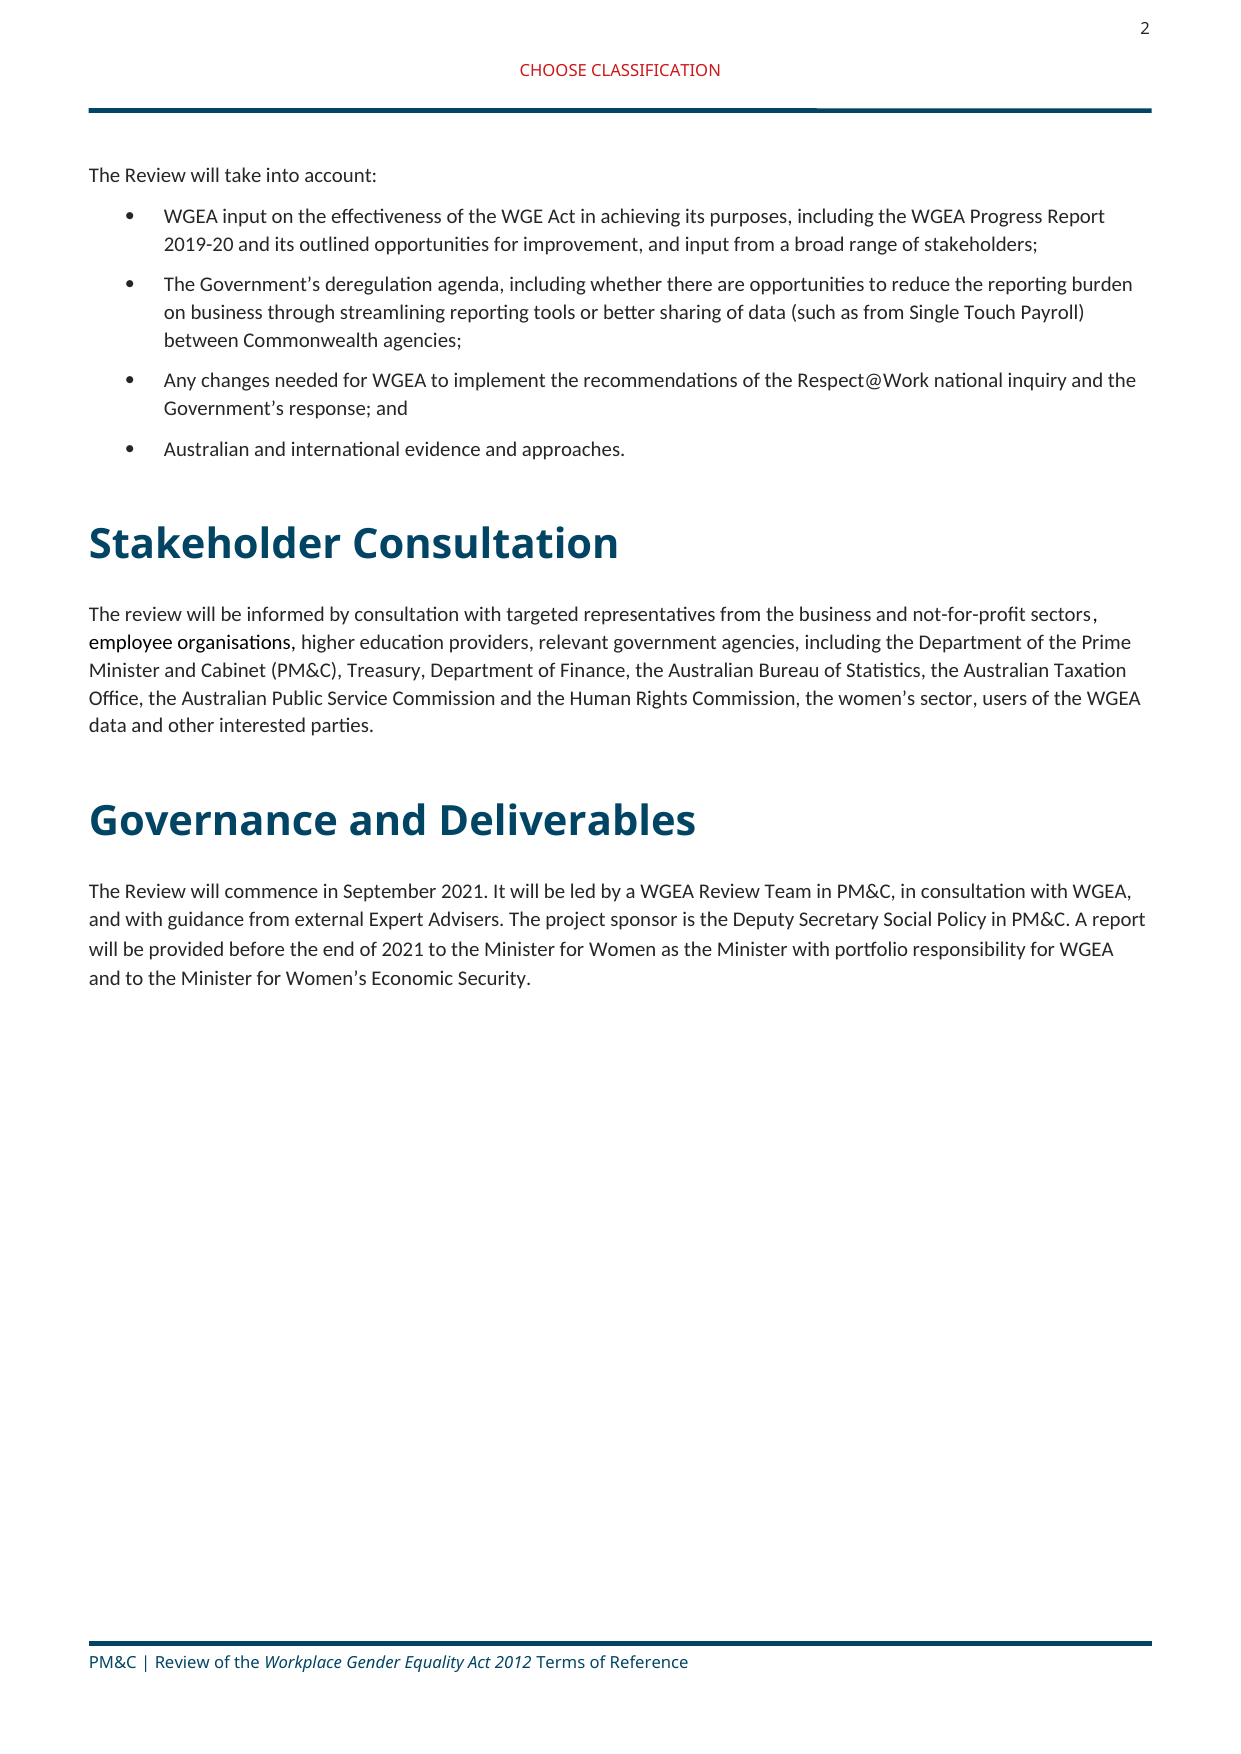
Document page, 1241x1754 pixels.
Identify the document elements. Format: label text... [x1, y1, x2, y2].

picture [536, 1656, 545, 1668]
text The review will be informed by consultation with targeted representatives from the business and not-for-profit sectors, employee organisations, higher education providers, relevant government agencies, including the Department of the Prime Minister and Cabinet (PM&C), Treasury, Department of Finance, the Australian Bureau of Statistics, the Australian Taxation Office, the Australian Public Service Commission and the Human Rights Commission, the women’s sector, users of the WGEA data and other interested parties. [89, 601, 1152, 738]
list Australian and international evidence and approaches. [126, 436, 1152, 461]
text The Review will commence in September 2021. It will be led by a WGEA Review Team in PM&C, in consultation with WGEA, and with guidance from external Expert Advisers. The project sponsor is the Deputy Secretary Social Policy in PM&C. A report will be provided before the end of 2021 to the Minister for Women as the Minister with portfolio responsibility for WGEA and to the Minister for Women’s Economic Security. [89, 878, 1152, 991]
list Any changes needed for WGEA to implement the recommendations of the Respect@Work national inquiry and the Government’s response; and [126, 367, 1152, 421]
subtitle Governance and Deliverables [89, 791, 1152, 847]
list The Government’s deregulation agenda, including whether there are opportunities to reduce the reporting burden on business through streamlining reporting tools or better sharing of data (such as from Single Touch Payroll) between Commonwealth agencies; [126, 271, 1152, 352]
text The Review will take into account: [89, 162, 1152, 188]
subtitle Stakeholder Consultation [89, 514, 1152, 570]
list WGEA input on the effectiveness of the WGE Act in achieving its purposes, including the WGEA Progress Report 2019-20 and its outlined opportunities for improvement, and input from a broad range of stakeholders; [126, 203, 1152, 256]
